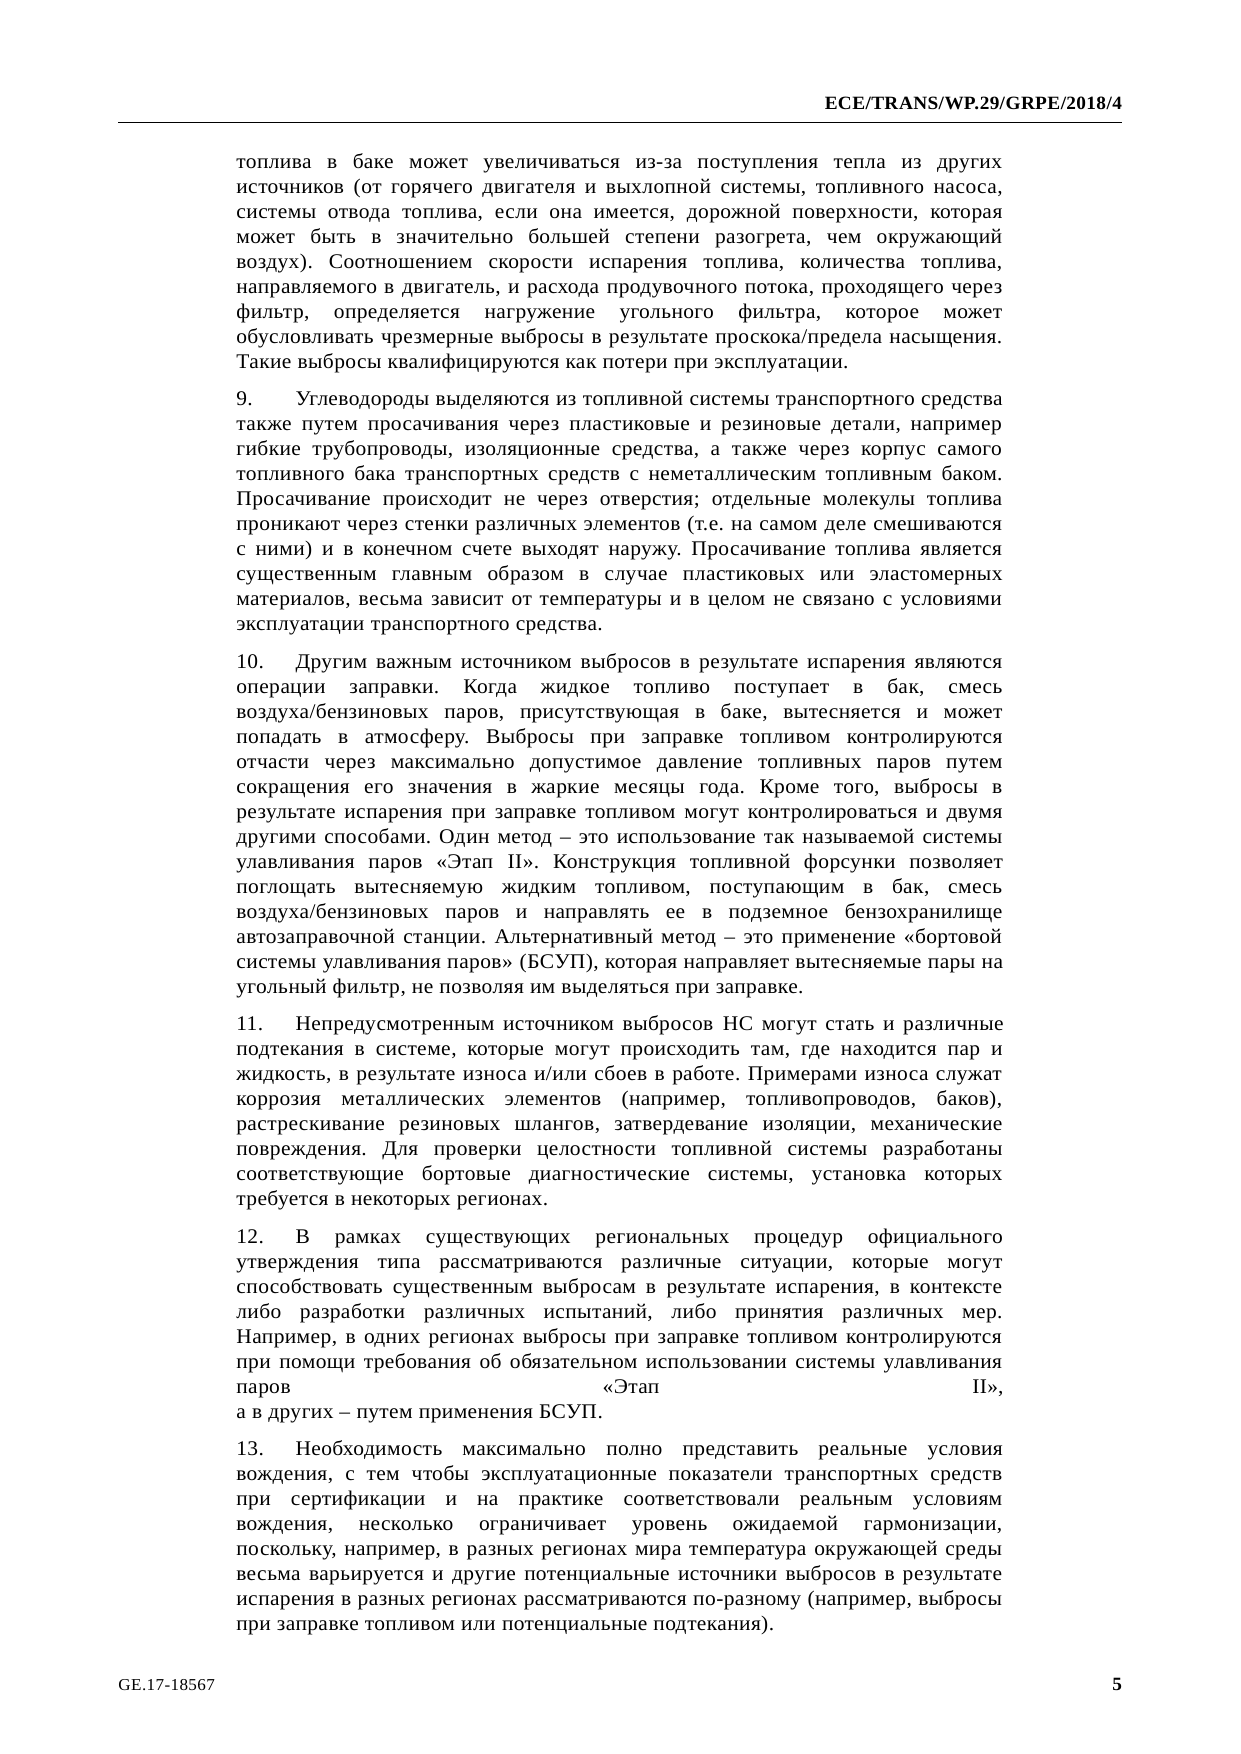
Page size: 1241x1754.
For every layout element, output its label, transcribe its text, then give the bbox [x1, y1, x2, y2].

text 10. Другим важным источником выбросов в результате испарения являются операции заправки. Когда жидкое топливо поступает в бак, смесь воздуха/бензиновых паров, присутствующая в баке, вытесняется и может попадать в атмосферу. Выбросы при заправке топливом контролируются отчасти через максимально допустимое давление топливных паров путем сокращения его значения в жаркие месяцы года. Кроме того, выбросы в результате испарения при заправке топливом могут контролироваться и двумя другими способами. Один метод – это использование так называемой системы улавливания паров «Этап II». Конструкция топливной форсунки позволяет поглощать вытесняемую жидким топливом, поступающим в бак, смесь воздуха/бензиновых паров и направлять ее в подземное бензохранилище автозаправочной станции. Альтернативный метод – это применение «бортовой системы улавливания паров» (БСУП), которая направляет вытесняемые пары на угольный фильтр, не позволяя им выделяться при заправке. [236, 648, 1004, 998]
text 11. Непредусмотренным источником выбросов HC могут стать и различные подтекания в системе, которые могут происходить там, где находится пар и жидкость, в результате износа и/или сбоев в работе. Примерами износа служат коррозия металлических элементов (например, топливопроводов, баков), растрескивание резиновых шлангов, затвердевание изоляции, механические повреждения. Для проверки целостности топливной системы разработаны соответствующие бортовые диагностические системы, установка которых требуется в некоторых регионах. [236, 1010, 1004, 1210]
text 9. Углеводороды выделяются из топливной системы транспортного средства также путем просачивания через пластиковые и резиновые детали, например гибкие трубопроводы, изоляционные средства, а также через корпус самого топливного бака транспортных средств с неметаллическим топливным баком. Просачивание происходит не через отверстия; отдельные молекулы топлива проникают через стенки различных элементов (т.е. на самом деле смешиваются с ними) и в конечном счете выходят наружу. Просачивание топлива является существенным главным образом в случае пластиковых или эластомерных материалов, весьма зависит от температуры и в целом не связано с условиями эксплуатации транспортного средства. [236, 385, 1004, 635]
text 13. Необходимость максимально полно представить реальные условия вождения, с тем чтобы эксплуатационные показатели транспортных средств при сертификации и на практике соответствовали реальным условиям вождения, несколько ограничивает уровень ожидаемой гармонизации, поскольку, например, в разных регионах мира температура окружающей среды весьма варьируется и другие потенциальные источники выбросов в результате испарения в разных регионах рассматриваются по-разному (например, выбросы при заправке топливом или потенциальные подтекания). [236, 1435, 1004, 1635]
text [236, 148, 1004, 373]
text 12. В рамках существующих региональных процедур официального утверждения типа рассматриваются различные ситуации, которые могут способствовать существенным выбросам в результате испарения, в контексте либо разработки различных испытаний, либо принятия различных мер. Например, в одних регионах выбросы при заправке топливом контролируются при помощи требования об обязательном использовании системы улавливания паров «Этап II», а в других – путем применения БСУП. [236, 1223, 1004, 1423]
